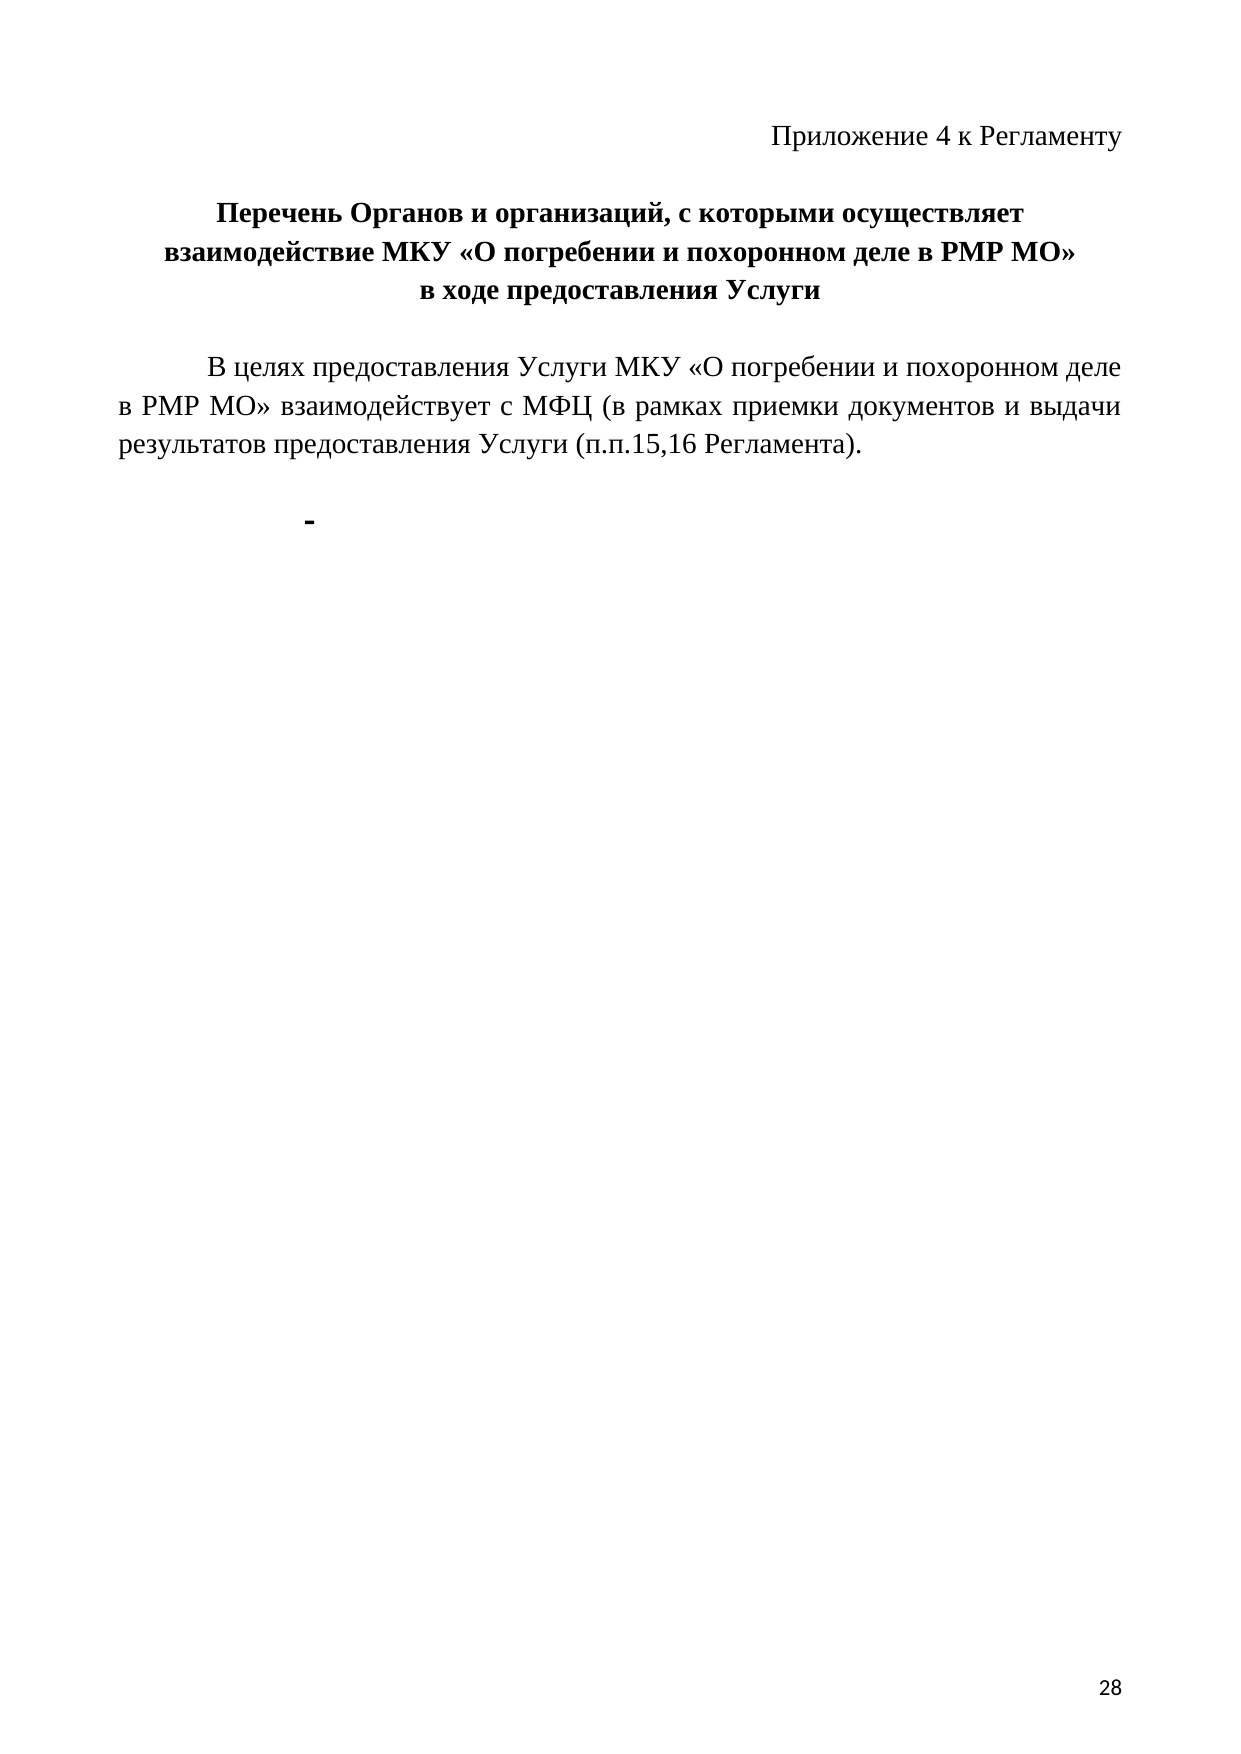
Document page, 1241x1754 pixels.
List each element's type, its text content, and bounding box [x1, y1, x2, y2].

text в ходе предоставления Услуги [118, 272, 1122, 306]
text Приложение 4 к Регламенту [118, 118, 1122, 152]
text Перечень Органов и организаций, с которыми осуществляет взаимодействие МКУ «О погребении и похоронном деле в РМР МО» [118, 195, 1122, 267]
list В целях предоставления Услуги МКУ «О погребении и похоронном деле в РМР МО» взаимодействует с МФЦ (в рамках приемки документов и выдачи результатов предоставления Услуги (п.п.15,16 Регламента). [118, 349, 1122, 460]
